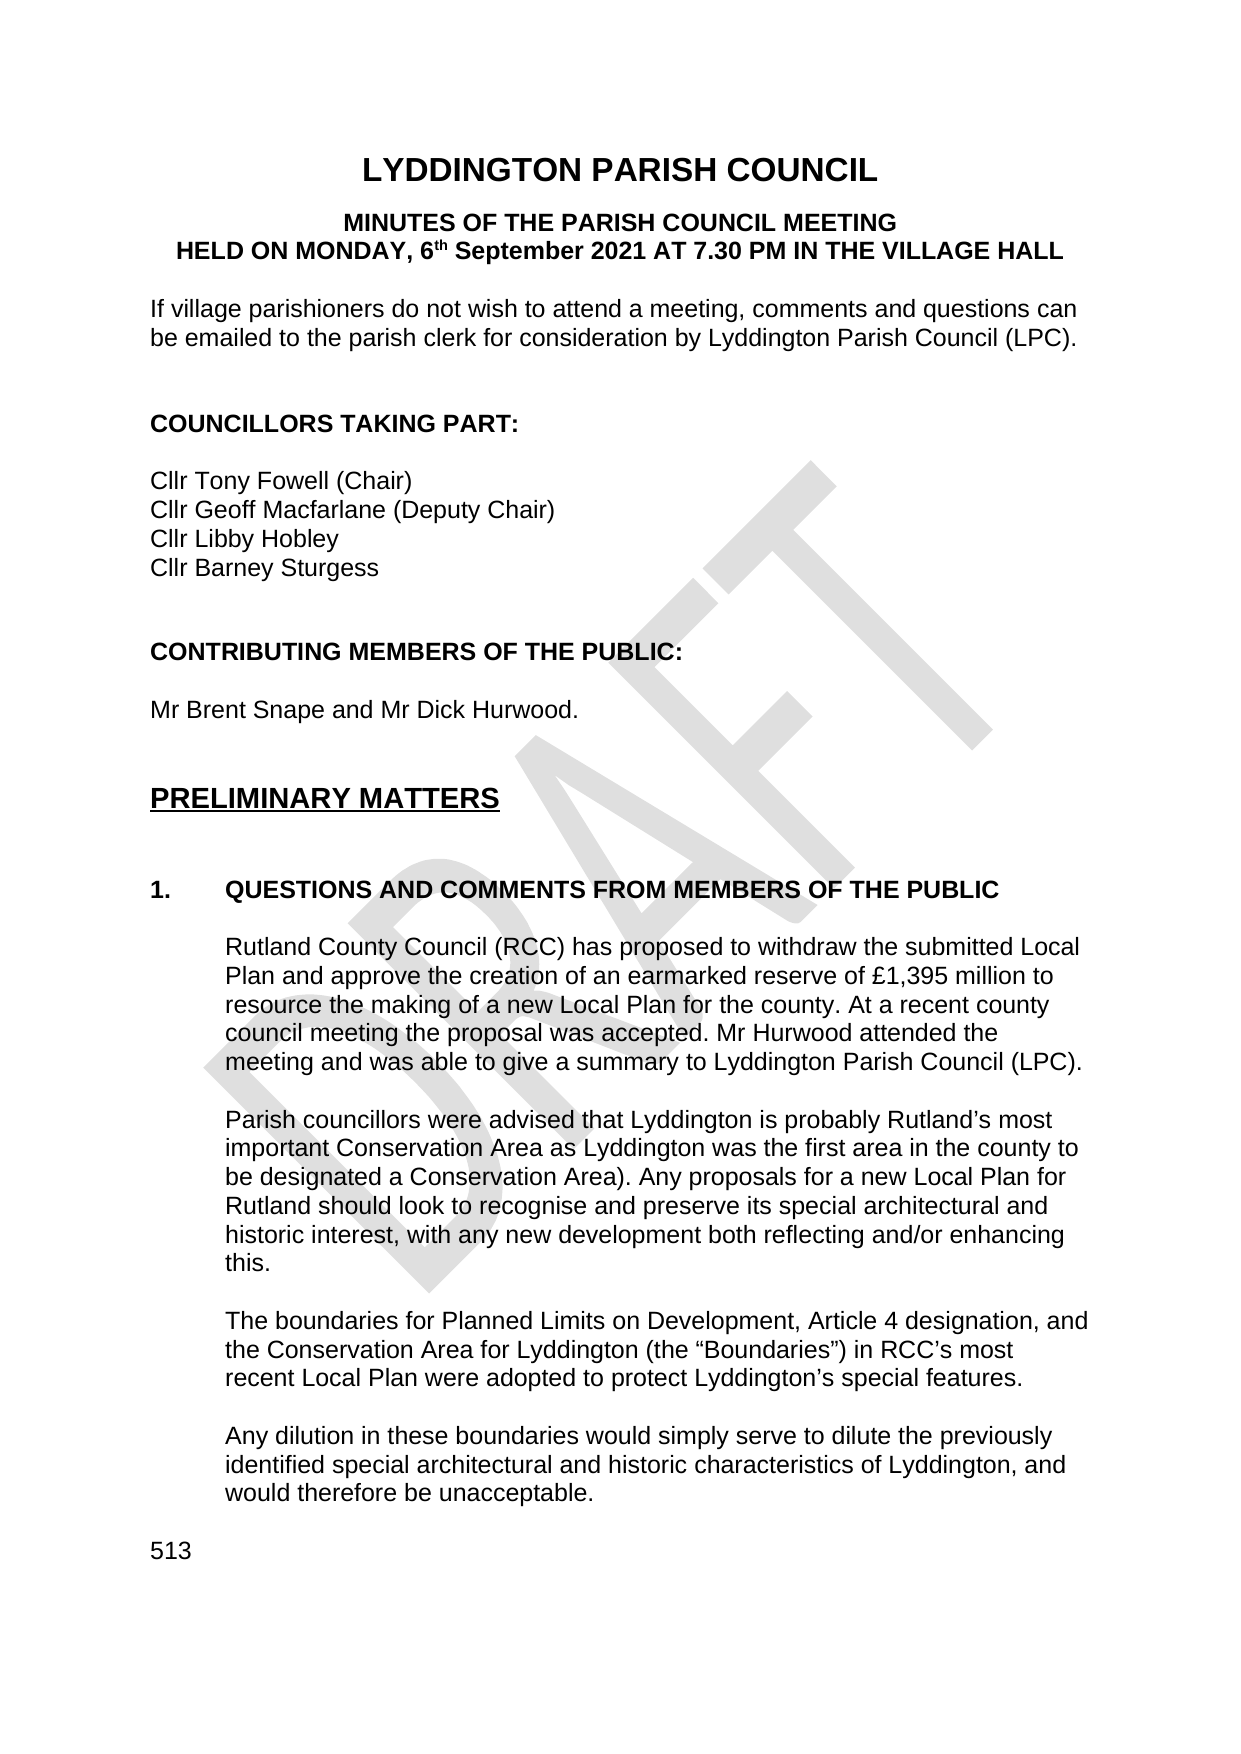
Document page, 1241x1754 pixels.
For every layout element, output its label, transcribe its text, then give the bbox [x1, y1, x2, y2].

text LYDDINGTON PARISH COUNCIL [150, 150, 1090, 188]
text Cllr Barney Sturgess [150, 553, 1090, 581]
text COUNCILLORS TAKING PART: [150, 409, 1090, 438]
text The boundaries for Planned Limits on Development, Article 4 designation, and the Conservation Area for Lyddington (the “Boundaries”) in RCC’s most recent Local Plan were adopted to protect Lyddington’s special features. [225, 1306, 1090, 1392]
text Cllr Tony Fowell (Chair) [150, 466, 1090, 495]
text HELD ON MONDAY, 6th September 2021 AT 7.30 PM IN THE VILLAGE HALL [150, 236, 1090, 265]
text PRELIMINARY MATTERS [150, 781, 1090, 815]
text CONTRIBUTING MEMBERS OF THE PUBLIC: [150, 637, 1090, 666]
text Mr Brent Snape and Mr Dick Hurwood. [150, 695, 1090, 724]
text 513 [150, 1536, 1090, 1564]
text Any dilution in these boundaries would simply serve to dilute the previously identified special architectural and historic characteristics of Lyddington, and would therefore be unacceptable. [225, 1421, 1090, 1507]
text MINUTES OF THE PARISH COUNCIL MEETING [150, 208, 1090, 236]
text Cllr Geoff Macfarlane (Deputy Chair) [150, 495, 1090, 524]
text If village parishioners do not wish to attend a meeting, comments and questions can be emailed to the parish clerk for consideration by Lyddington Parish Council (LPC). [150, 294, 1090, 351]
text Rutland County Council (RCC) has proposed to withdraw the submitted Local Plan and approve the creation of an earmarked reserve of £1,395 million to resource the making of a new Local Plan for the county. At a recent county council meeting the proposal was accepted. Mr Hurwood attended the meeting and was able to give a summary to Lyddington Parish Council (LPC). [225, 932, 1090, 1076]
text Parish councillors were advised that Lyddington is probably Rutland’s most important Conservation Area as Lyddington was the first area in the county to be designated a Conservation Area). Any proposals for a new Local Plan for Rutland should look to recognise and preserve its special architectural and historic interest, with any new development both reflecting and/or enhancing this. [225, 1104, 1090, 1277]
text 1. QUESTIONS AND COMMENTS FROM MEMBERS OF THE PUBLIC [150, 874, 1090, 903]
text Cllr Libby Hobley [150, 524, 1090, 553]
